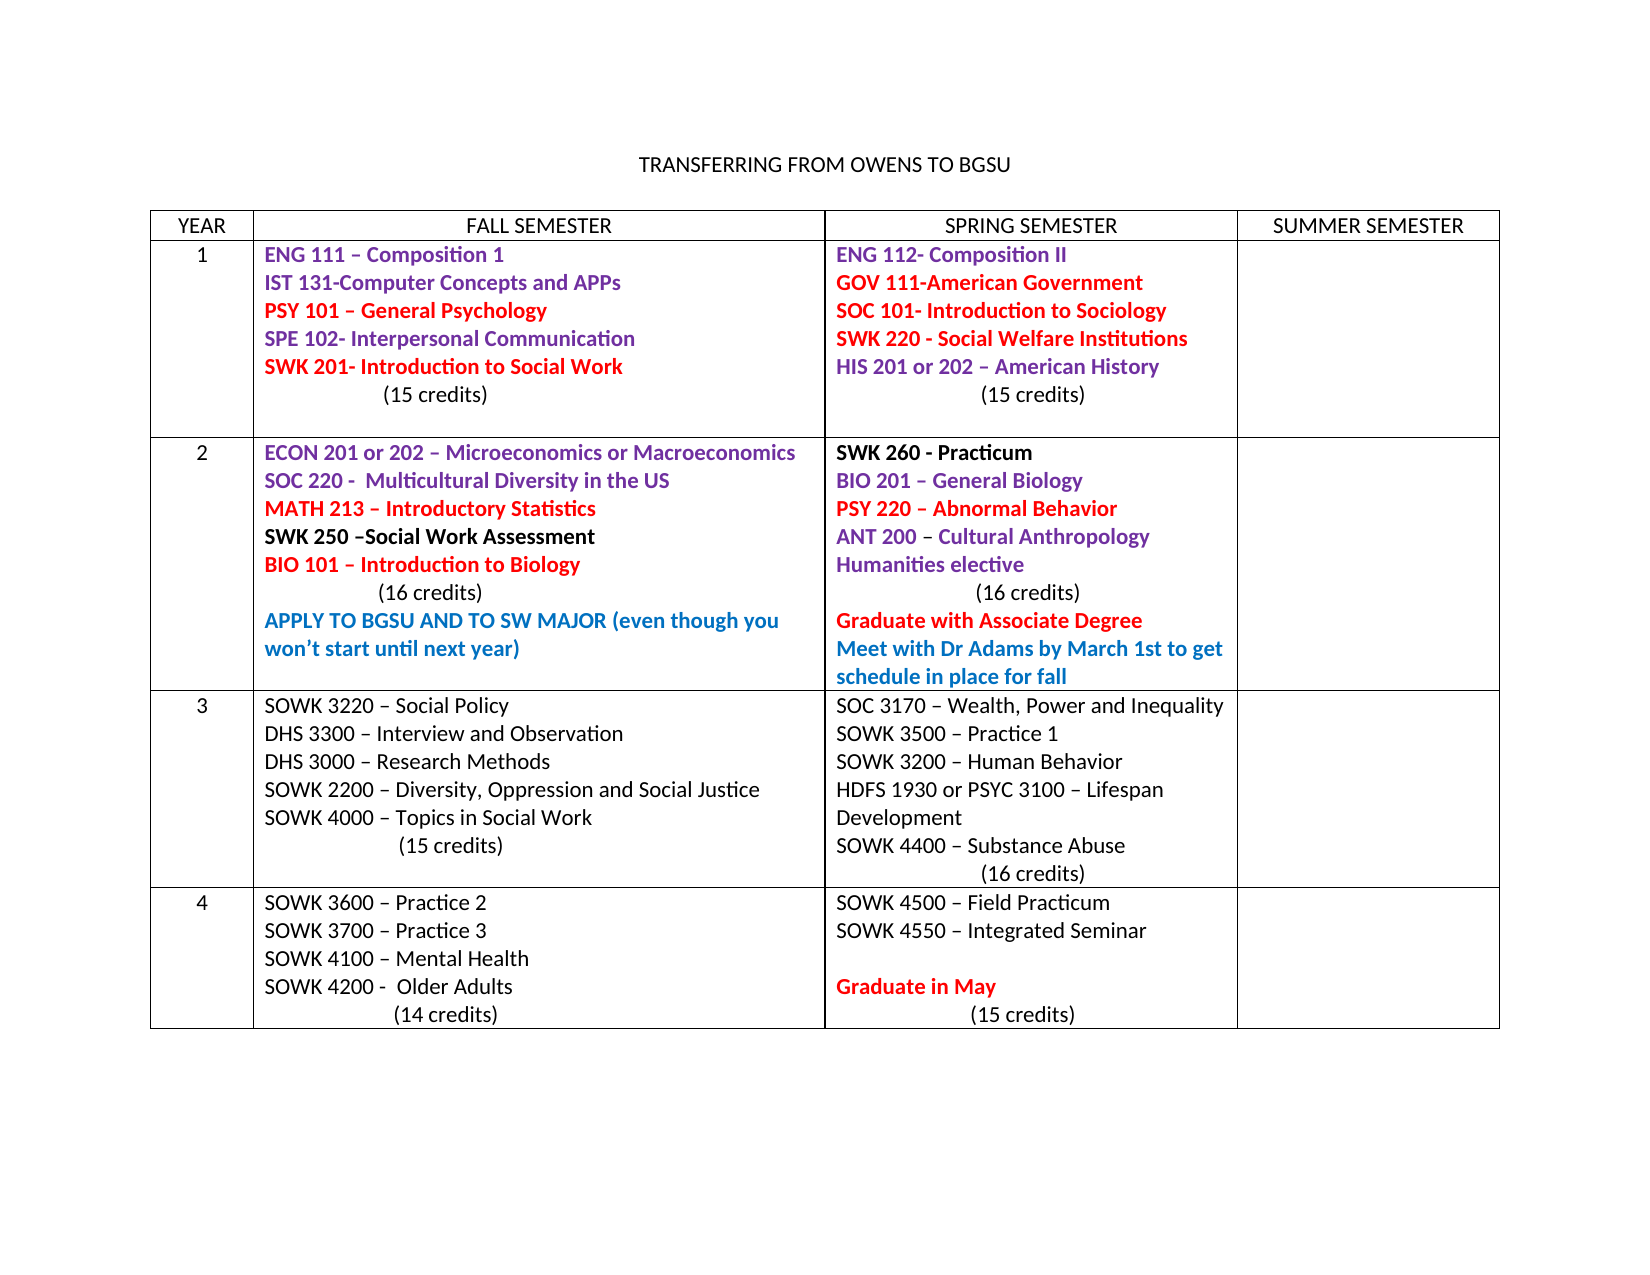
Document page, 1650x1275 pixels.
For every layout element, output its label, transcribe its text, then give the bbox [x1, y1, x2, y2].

table_header YEAR [151, 211, 253, 239]
table_cell SOWK 3600 – Practice 2 SOWK 3700 – Practice 3 SOWK 4100 – Mental Health SOWK 4200 - Older Adults (14 credits) [254, 888, 824, 1028]
table_header FALL SEMESTER [254, 211, 824, 239]
table_header SPRING SEMESTER [826, 211, 1237, 239]
table_cell 4 [151, 888, 253, 1028]
table_cell ENG 112- Composition II GOV 111-American Government SOC 101- Introduction to Sociology SWK 220 - Social Welfare Institutions HIS 201 or 202 – American History (15 credits) [826, 241, 1237, 437]
table_cell SWK 260 - Practicum BIO 201 – General Biology PSY 220 – Abnormal Behavior ANT 200 – Cultural Anthropology Humanities elective (16 credits) Graduate with Associate Degree Meet with Dr Adams by March 1st to get schedule in place for fall [826, 438, 1237, 690]
table_cell [1238, 438, 1499, 690]
table_header SUMMER SEMESTER [1238, 211, 1499, 239]
table_cell ENG 111 – Composition 1 IST 131-Computer Concepts and APPs PSY 101 – General Psychology SPE 102- Interpersonal Communication SWK 201- Introduction to Social Work (15 credits) [254, 241, 824, 437]
table_cell [1238, 241, 1499, 437]
table_cell [1238, 888, 1499, 1028]
table_cell [1238, 691, 1499, 887]
table_cell SOWK 3220 – Social Policy DHS 3300 – Interview and Observation DHS 3000 – Research Methods SOWK 2200 – Diversity, Oppression and Social Justice SOWK 4000 – Topics in Social Work (15 credits) [254, 691, 824, 887]
text TRANSFERRING FROM OWENS TO BGSU [150, 150, 1500, 178]
table_cell ECON 201 or 202 – Microeconomics or Macroeconomics SOC 220 - Multicultural Diversity in the US MATH 213 – Introductory Statistics SWK 250 –Social Work Assessment BIO 101 – Introduction to Biology (16 credits) APPLY TO BGSU AND TO SW MAJOR (even though you won’t start until next year) [254, 438, 824, 690]
table_cell 1 [151, 241, 253, 437]
table_cell SOWK 4500 – Field Practicum SOWK 4550 – Integrated Seminar Graduate in May (15 credits) [826, 888, 1237, 1028]
table_cell 2 [151, 438, 253, 690]
table_cell 3 [151, 691, 253, 887]
table_cell SOC 3170 – Wealth, Power and Inequality SOWK 3500 – Practice 1 SOWK 3200 – Human Behavior HDFS 1930 or PSYC 3100 – Lifespan Development SOWK 4400 – Substance Abuse (16 credits) [826, 691, 1237, 887]
